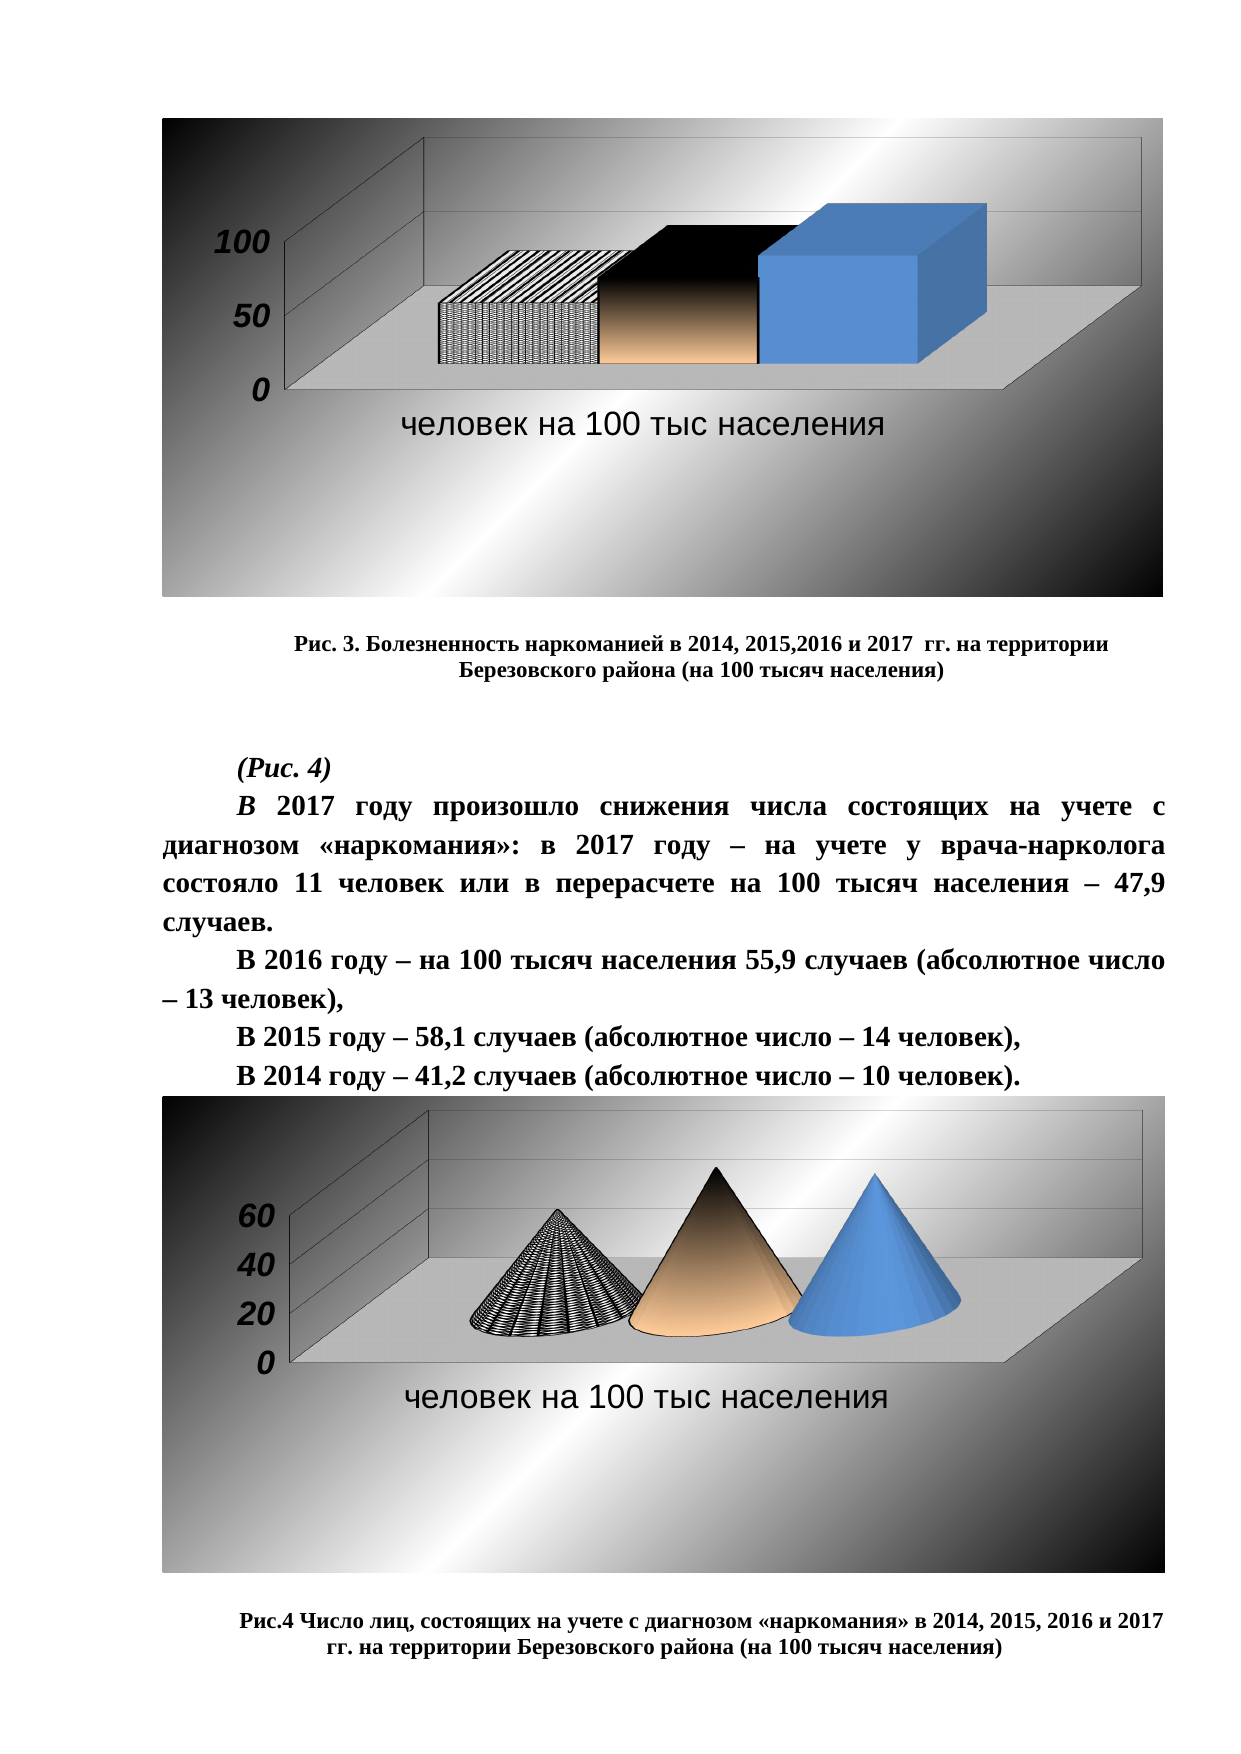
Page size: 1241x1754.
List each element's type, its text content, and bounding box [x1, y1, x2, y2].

text Рис.4 Число лиц, состоящих на учете с диагнозом «наркомания» в 2014, 2015, 2016 и 2017 гг. на территории Березовского района (на 100 тысяч населения) [162, 1607, 1167, 1659]
text Рис. 3. Болезненность наркоманией в 2014, 2015,2016 и 2017 гг. на территории [162, 630, 1167, 656]
text В 2015 году – 58,1 случаев (абсолютное число – 14 человек), [162, 1019, 1167, 1053]
text В 2016 году – на 100 тысяч населения 55,9 случаев (абсолютное число – 13 человек), [162, 942, 1167, 1014]
text В 2017 году произошло снижения числа состоящих на учете с диагнозом «наркомания»: в 2017 году – на учете у врача-нарколога состояло 11 человек или в перерасчете на 100 тысяч населения – 47,9 случаев. [162, 788, 1167, 937]
text Березовского района (на 100 тысяч населения) [162, 656, 1167, 683]
text (Рис. 4) [162, 750, 1167, 783]
text В 2014 году – 41,2 случаев (абсолютное число – 10 человек). [162, 1058, 1167, 1092]
